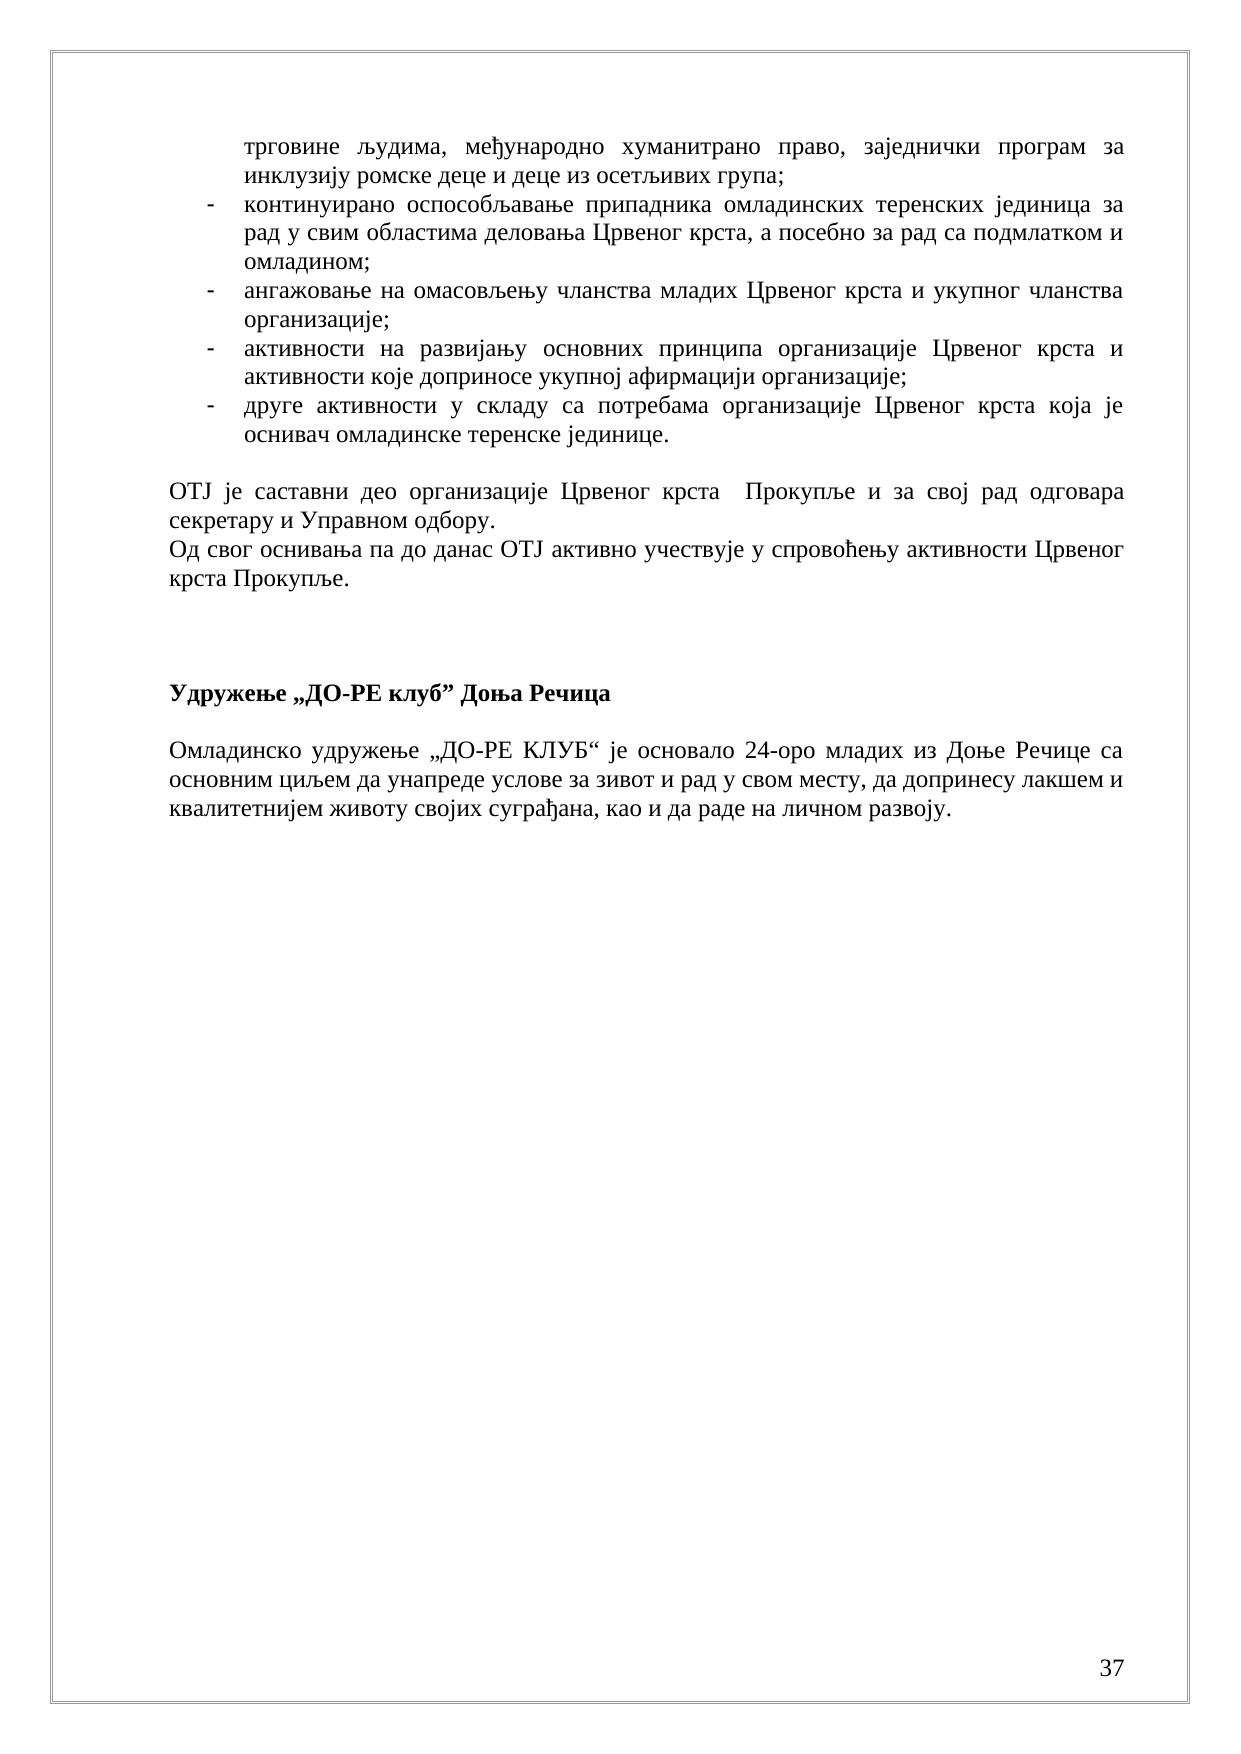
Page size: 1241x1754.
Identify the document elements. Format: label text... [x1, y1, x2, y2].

text Омладинско удружење „ДО-РЕ КЛУБ“ је основало 24-оро младих из Доње Речице са основним циљем да унапреде услове за зивот и рад у свом месту, да допринесу лакшем и квалитетнијем животу својих суграђана, као и да раде на личном развоју. [169, 735, 1124, 821]
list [206, 131, 1124, 188]
text Удружење „ДО-РЕ клуб” Доња Речица [169, 678, 1124, 706]
text Од свог оснивања па до данас ОТЈ активно учествује у спровоћењу активности Црвеног крста Прокупље. [169, 534, 1124, 591]
list ангажовање на омасовљењу чланства младих Црвеног крста и укупног чланства организације; [206, 275, 1124, 332]
list активности на развијању основних принципа организације Црвеног крста и активности које доприносе укупној афирмацији организације; [206, 332, 1124, 390]
list континуирано оспособљавање припадника омладинских теренских јединица за рад у свим областима деловања Црвеног крста, а посебно за рад са подмлатком и омладином; [206, 188, 1124, 275]
list друге активности у складу са потребама организације Црвеног крста која је оснивач омладинске теренске јединице. [206, 390, 1124, 448]
text ОТЈ је саставни део организације Црвеног крста Прокупље и за свој рад одговара секретару и Управном одбору. [169, 476, 1124, 534]
